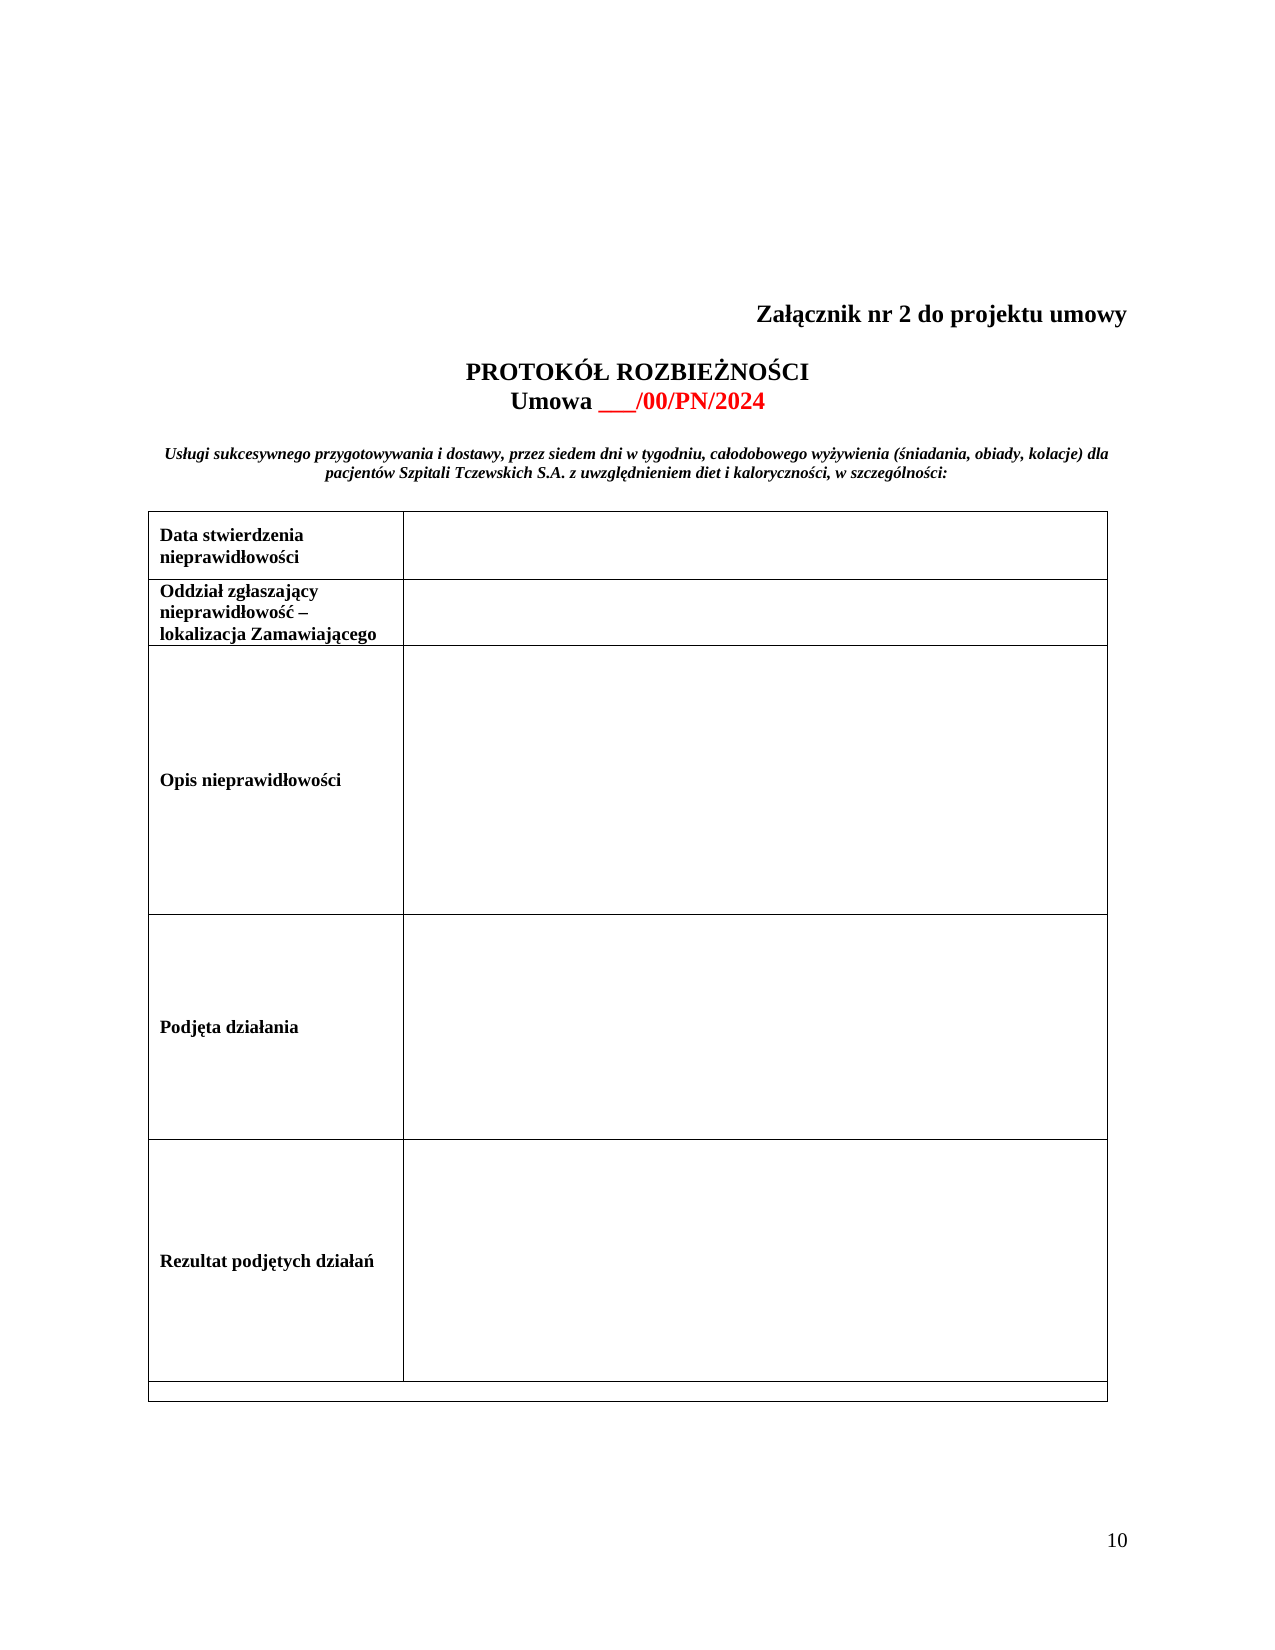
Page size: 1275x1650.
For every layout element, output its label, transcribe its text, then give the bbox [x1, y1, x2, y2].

table_cell [404, 580, 1107, 644]
table_cell Oddział zgłaszający nieprawidłowość – lokalizacja Zamawiającego [149, 580, 403, 644]
table_cell Rezultat podjętych działań [149, 1140, 403, 1381]
table_header [404, 512, 1107, 579]
table_cell [404, 915, 1107, 1139]
table_header Data stwierdzenia nieprawidłowości [149, 512, 403, 579]
table_cell Podjęta działania [149, 915, 403, 1139]
table_cell Opis nieprawidłowości [149, 646, 403, 914]
text PROTOKÓŁ ROZBIEŻNOŚCI [148, 357, 1127, 386]
table_cell [149, 1382, 1107, 1401]
text Usługi sukcesywnego przygotowywania i dostawy, przez siedem dni w tygodniu, całodobowego wyżywienia (śniadania, obiady, kolacje) dla pacjentów Szpitali Tczewskich S.A. z uwzględnieniem diet i kaloryczności, w szczególności: [148, 444, 1127, 482]
text Załącznik nr 2 do projektu umowy [148, 299, 1127, 328]
table_cell [404, 646, 1107, 914]
table_cell [404, 1140, 1107, 1381]
text Umowa ___/00/PN/2024 [148, 386, 1127, 414]
